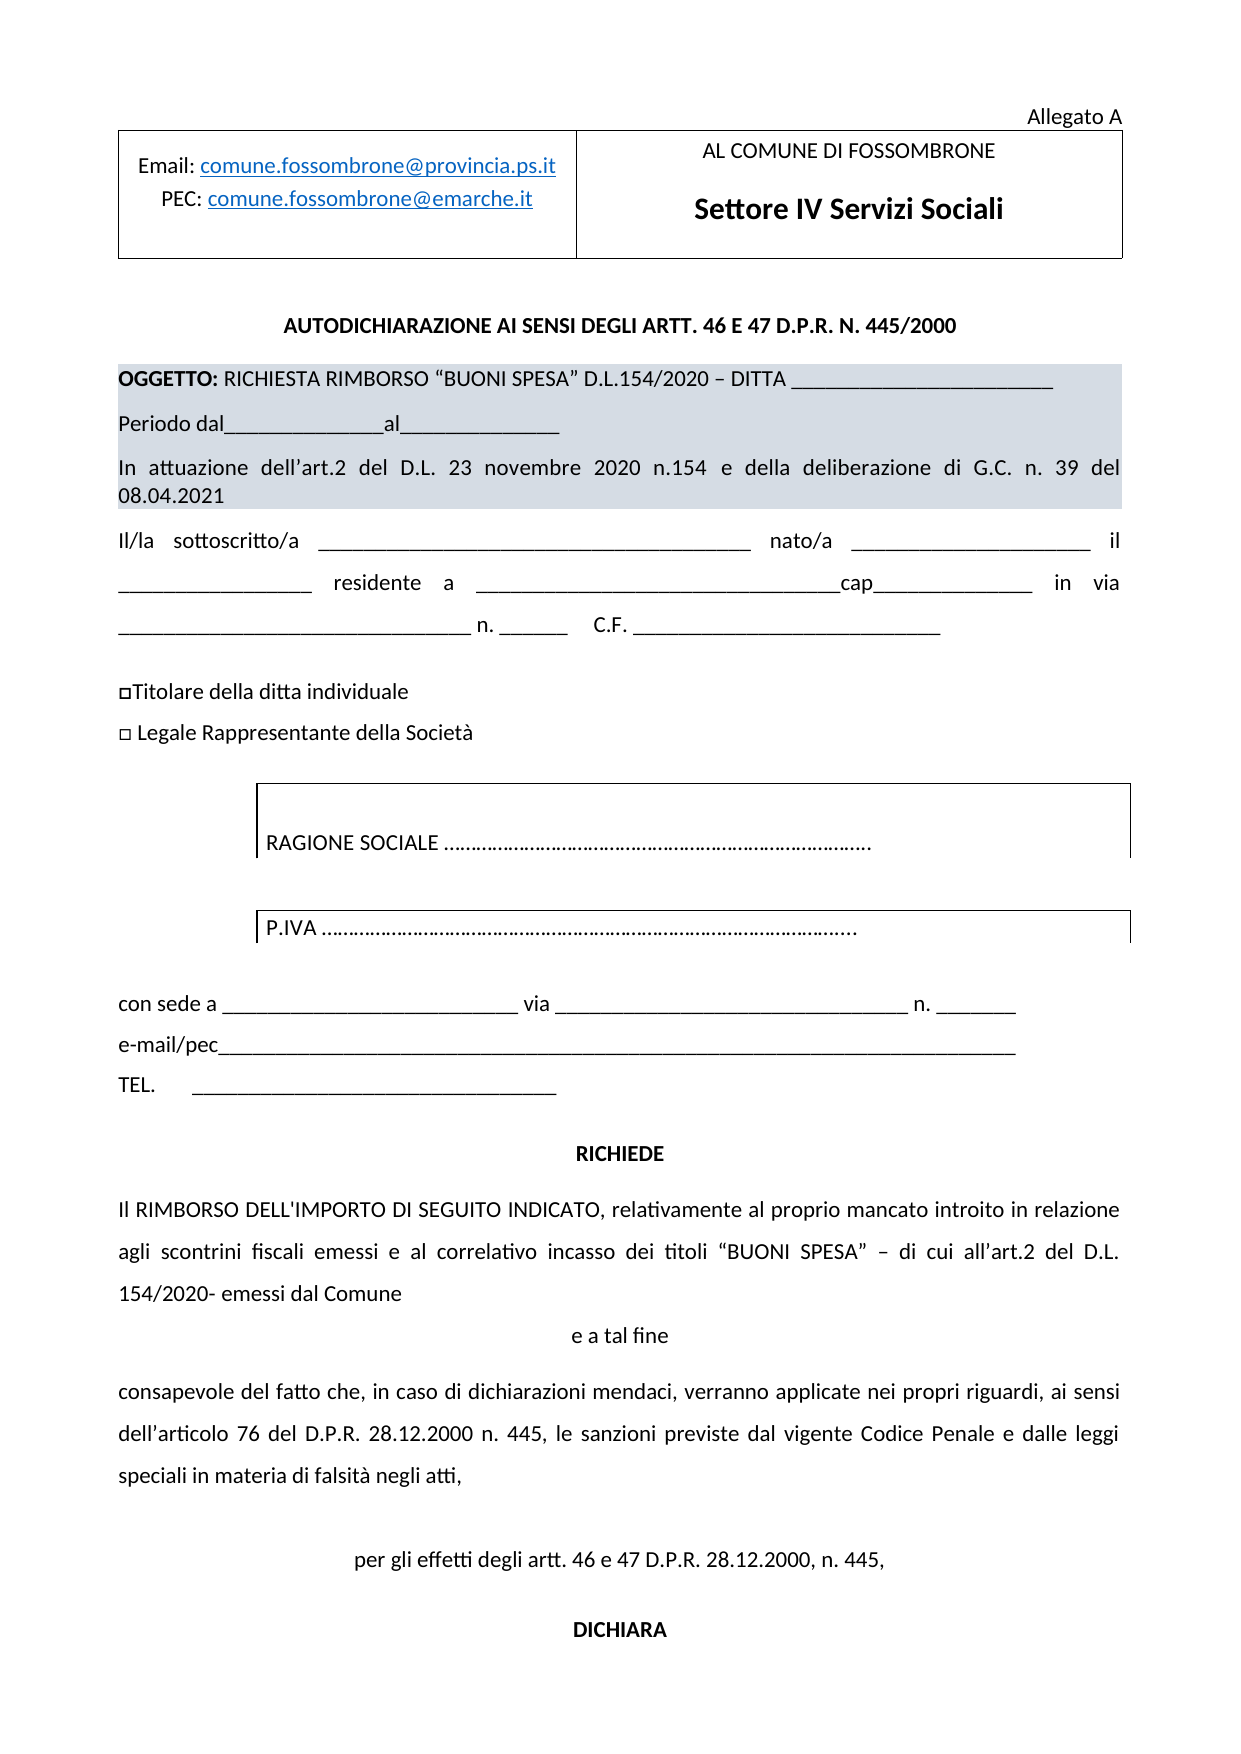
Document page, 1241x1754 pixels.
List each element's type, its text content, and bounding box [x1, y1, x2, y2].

text AUTODICHIARAZIONE AI SENSI DEGLI ARTT. 46 E 47 D.P.R. N. 445/2000 [118, 311, 1122, 339]
text In attuazione dell’art.2 del D.L. 23 novembre 2020 n.154 e della deliberazione di G.C. n. 39 del 08.04.2021 [118, 453, 1122, 509]
text RICHIEDE [118, 1139, 1122, 1167]
table_header AL COMUNE DI FOSSOMBRONE Settore IV Servizi Sociali [577, 131, 1122, 258]
text OGGETTO: RICHIESTA RIMBORSO “BUONI SPESA” D.L.154/2020 – DITTA _______________________ [118, 364, 1122, 392]
text Il/la sottoscritto/a ______________________________________ nato/a _____________________ il _________________ residente a ________________________________cap______________ in via _______________________________ n. ______ C.F. ___________________________ [118, 526, 1121, 638]
text e a tal fine [118, 1321, 1122, 1349]
text DICHIARA [118, 1615, 1122, 1643]
text □Titolare della ditta individuale [118, 677, 1121, 705]
text per gli effetti degli artt. 46 e 47 D.P.R. 28.12.2000, n. 445, [118, 1545, 1121, 1573]
text consapevole del fatto che, in caso di dichiarazioni mendaci, verranno applicate nei propri riguardi, ai sensi dell’articolo 76 del D.P.R. 28.12.2000 n. 445, le sanzioni previste dal vigente Codice Penale e dalle leggi speciali in materia di falsità negli atti, [118, 1377, 1121, 1489]
text e-mail/pec______________________________________________________________________ [118, 1030, 1121, 1058]
text Il RIMBORSO DELL'IMPORTO DI SEGUITO INDICATO, relativamente al proprio mancato introito in relazione agli scontrini fiscali emessi e al correlativo incasso dei titoli “BUONI SPESA” – di cui all’art.2 del D.L. 154/2020- emessi dal Comune [118, 1195, 1121, 1307]
text P.IVA …………………………………………………………………………………….... [258, 911, 1130, 943]
table_header Email: comune.fossombrone@provincia.ps.it PEC: comune.fossombrone@emarche.it [119, 131, 576, 258]
text RAGIONE SOCIALE …………………………………………………………………….. [258, 784, 1130, 858]
text TEL. ________________________________ [118, 1070, 1121, 1098]
text Periodo dal______________al______________ [118, 409, 1122, 437]
text □ Legale Rappresentante della Società [118, 718, 1121, 746]
text con sede a __________________________ via _______________________________ n. _______ [118, 989, 1121, 1017]
